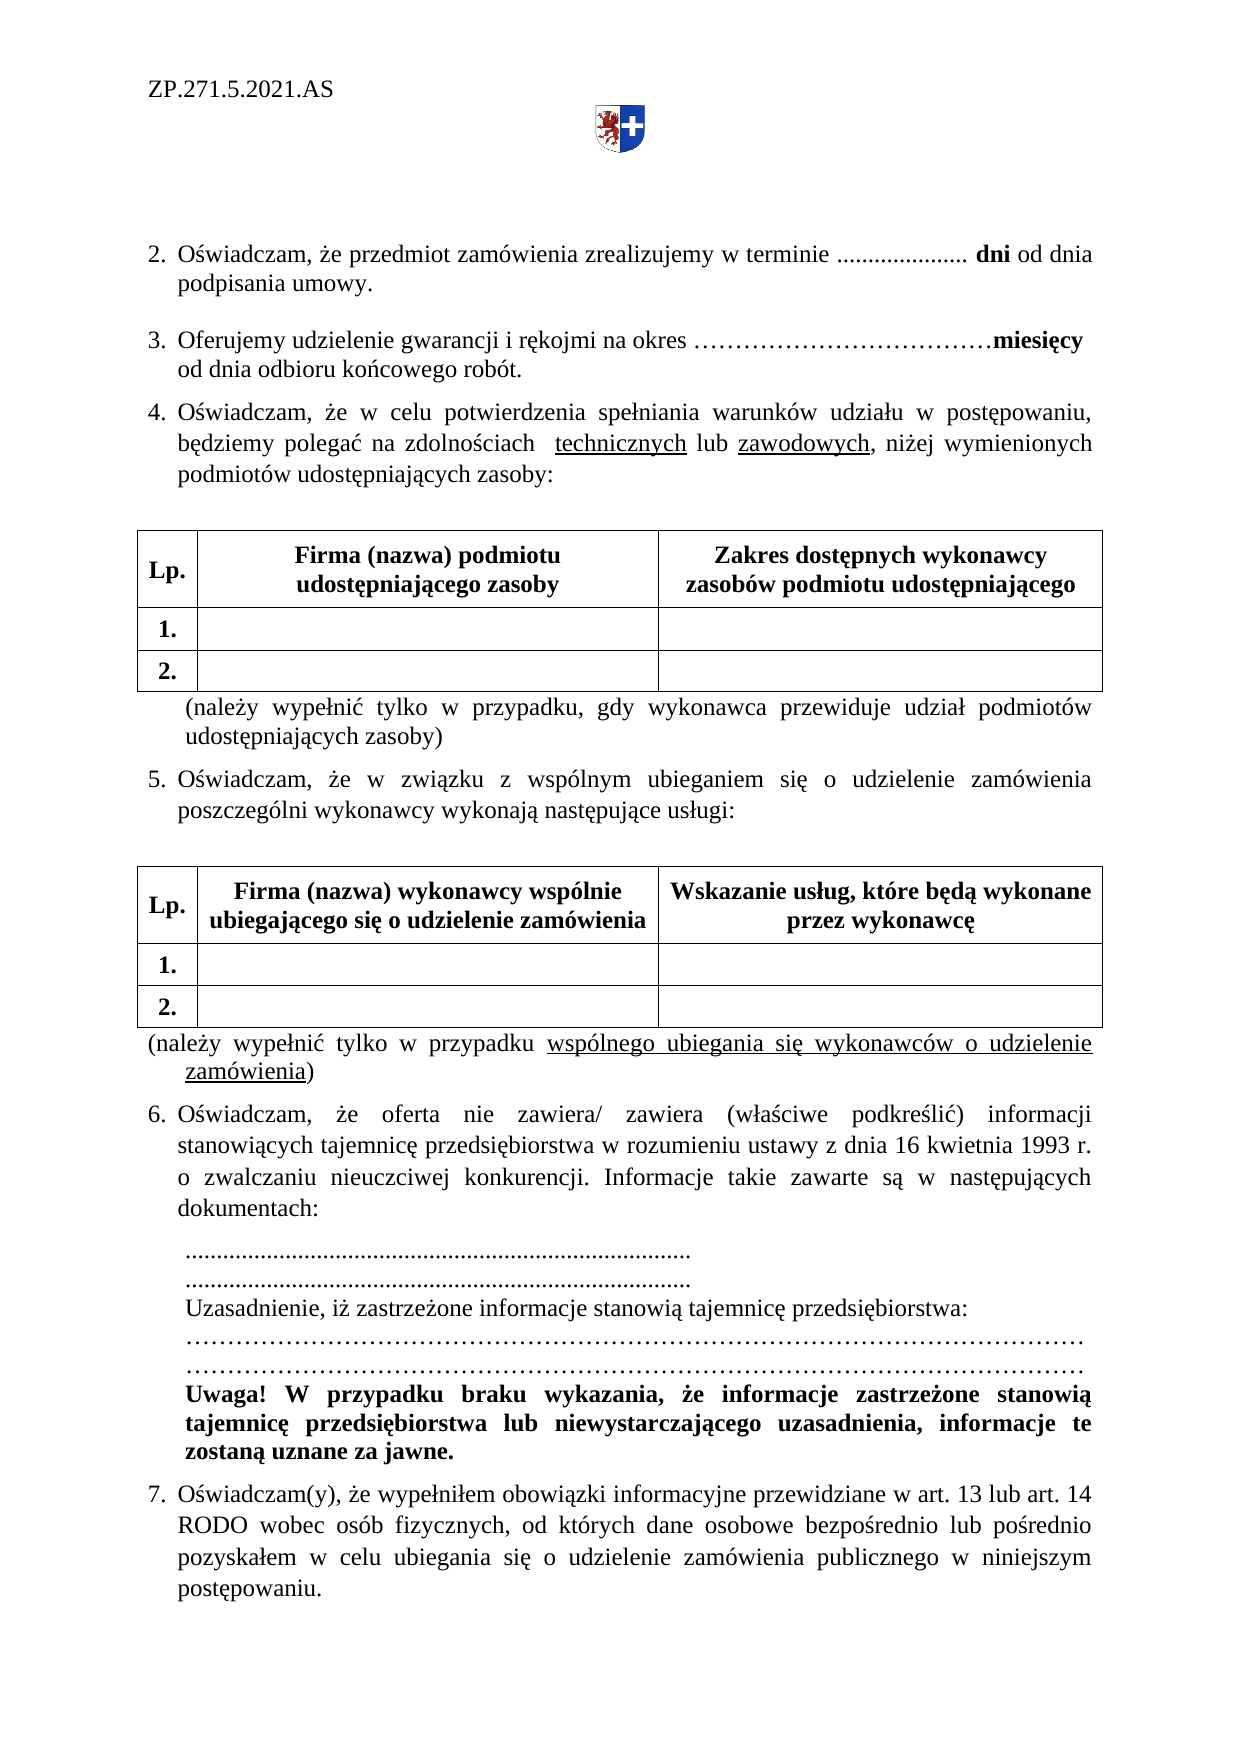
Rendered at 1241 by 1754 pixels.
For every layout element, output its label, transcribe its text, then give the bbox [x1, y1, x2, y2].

text ................................................................................. [185, 1235, 1093, 1264]
text Uzasadnienie, iż zastrzeżone informacje stanowią tajemnicę przedsiębiorstwa: [185, 1293, 1093, 1321]
list Oświadczam, że w związku z wspólnym ubieganiem się o udzielenie zamówienia poszczególni wykonawcy wykonają następujące usługi: [148, 762, 1093, 825]
list Oświadczam, że oferta nie zawiera/ zawiera (właściwe podkreślić) informacji stanowiących tajemnicę przedsiębiorstwa w rozumieniu ustawy z dnia 16 kwietnia 1993 r. o zwalczaniu nieuczciwej konkurencji. Informacje takie zawarte są w następujących dokumentach: [148, 1098, 1093, 1223]
table_header Wskazanie usług, które będą wykonane przez wykonawcę [659, 867, 1102, 942]
text ……………………………………………………………………………………………… [185, 1350, 1093, 1379]
table_cell [198, 608, 658, 649]
list Oświadczam, że w celu potwierdzenia spełniania warunków udziału w postępowaniu, będziemy polegać na zdolnościach technicznych lub zawodowych, niżej wymienionych podmiotów udostępniających zasoby: [148, 395, 1093, 489]
list Oświadczam, że przedmiot zamówienia zrealizujemy w terminie ..................... dni od dnia podpisania umowy. [148, 239, 1093, 297]
text ……………………………………………………………………………………………… [185, 1321, 1093, 1350]
table_header Zakres dostępnych wykonawcy zasobów podmiotu udostępniającego [659, 531, 1102, 607]
list Oferujemy udzielenie gwarancji i rękojmi na okres ………………………………miesięcy od dnia odbioru końcowego robót. [148, 325, 1093, 383]
table_cell 1. [138, 608, 197, 649]
table_cell 1. [138, 944, 197, 985]
table_cell [198, 651, 658, 691]
table_cell [659, 944, 1102, 985]
table_header Lp. [138, 867, 197, 942]
table_cell [659, 986, 1102, 1027]
table_cell [659, 651, 1102, 691]
text (należy wypełnić tylko w przypadku wspólnego ubiegania się wykonawców o udzielenie zamówienia) [148, 1028, 1093, 1085]
table_header Firma (nazwa) wykonawcy wspólnie ubiegającego się o udzielenie zamówienia [198, 867, 658, 942]
table_cell [198, 986, 658, 1027]
table_cell 2. [138, 651, 197, 691]
table_cell [198, 944, 658, 985]
table_header Firma (nazwa) podmiotu udostępniającego zasoby [198, 531, 658, 607]
table_cell 2. [138, 986, 197, 1027]
text Uwaga! W przypadku braku wykazania, że informacje zastrzeżone stanowią tajemnicę przedsiębiorstwa lub niewystarczającego uzasadnienia, informacje te zostaną uznane za jawne. [185, 1379, 1093, 1465]
list Oświadczam(y), że wypełniłem obowiązki informacyjne przewidziane w art. 13 lub art. 14 RODO wobec osób fizycznych, od których dane osobowe bezpośrednio lub pośrednio pozyskałem w celu ubiegania się o udzielenie zamówienia publicznego w niniejszym postępowaniu. [148, 1478, 1093, 1603]
table_header Lp. [138, 531, 197, 607]
table_cell [659, 608, 1102, 649]
text ................................................................................. [185, 1264, 1093, 1293]
text (należy wypełnić tylko w przypadku, gdy wykonawca przewiduje udział podmiotów udostępniających zasoby) [185, 692, 1093, 750]
